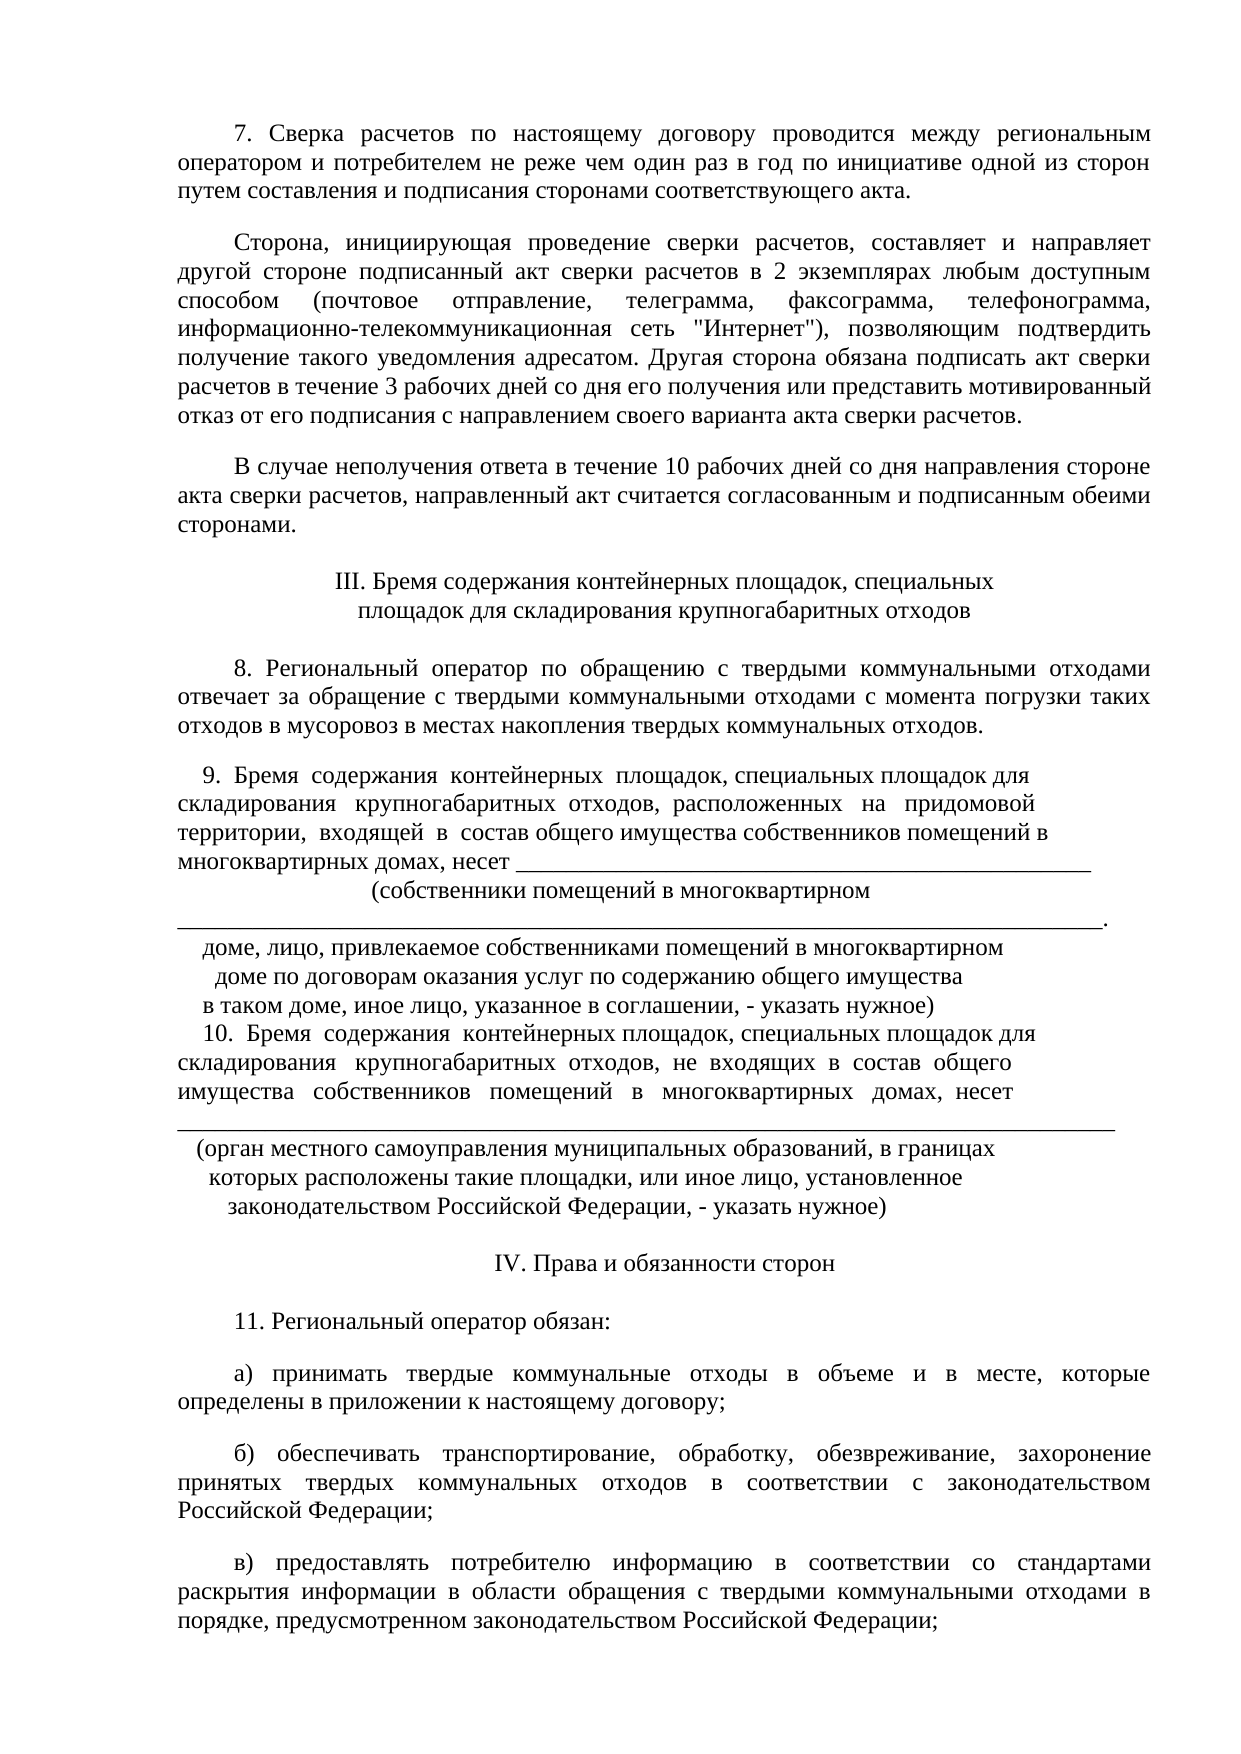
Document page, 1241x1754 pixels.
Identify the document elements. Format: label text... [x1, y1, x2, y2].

text (орган местного самоуправления муниципальных образований, в границах [177, 1133, 1152, 1162]
text 7. Сверка расчетов по настоящему договору проводится между региональным оператором и потребителем не реже чем один раз в год по инициативе одной из сторон путем составления и подписания сторонами соответствующего акта. [177, 118, 1152, 204]
text площадок для складирования крупногабаритных отходов [177, 595, 1152, 624]
text а) принимать твердые коммунальные отходы в объеме и в месте, которые определены в приложении к настоящему договору; [177, 1358, 1152, 1415]
text 9. Бремя содержания контейнерных площадок, специальных площадок для [177, 760, 1152, 788]
text в) предоставлять потребителю информацию в соответствии со стандартами раскрытия информации в области обращения с твердыми коммунальными отходами в порядке, предусмотренном законодательством Российской Федерации; [177, 1547, 1152, 1633]
text в таком доме, иное лицо, указанное в соглашении, - указать нужное) [177, 990, 1152, 1018]
text ___________________________________________________________________________ [177, 1105, 1152, 1133]
text (собственники помещений в многоквартирном [177, 875, 1152, 903]
text В случае неполучения ответа в течение 10 рабочих дней со дня направления стороне акта сверки расчетов, направленный акт считается согласованным и подписанным обеими сторонами. [177, 451, 1152, 538]
text многоквартирных домах, несет ______________________________________________ [177, 846, 1152, 875]
text которых расположены такие площадки, или иное лицо, установленное [177, 1162, 1152, 1191]
text доме, лицо, привлекаемое собственниками помещений в многоквартирном [177, 932, 1152, 961]
text Сторона, инициирующая проведение сверки расчетов, составляет и направляет другой стороне подписанный акт сверки расчетов в 2 экземплярах любым доступным способом (почтовое отправление, телеграмма, факсограмма, телефонограмма, информационно-телекоммуникационная сеть "Интернет"), позволяющим подтвердить получение такого уведомления адресатом. Другая сторона обязана подписать акт сверки расчетов в течение 3 рабочих дней со дня его получения или представить мотивированный отказ от его подписания с направлением своего варианта акта сверки расчетов. [177, 227, 1152, 428]
text территории, входящей в состав общего имущества собственников помещений в [177, 817, 1152, 846]
text имущества собственников помещений в многоквартирных домах, несет [177, 1076, 1152, 1105]
text доме по договорам оказания услуг по содержанию общего имущества [177, 961, 1152, 990]
text б) обеспечивать транспортирование, обработку, обезвреживание, захоронение принятых твердых коммунальных отходов в соответствии с законодательством Российской Федерации; [177, 1438, 1152, 1524]
text 11. Региональный оператор обязан: [177, 1306, 1152, 1335]
text __________________________________________________________________________. [177, 903, 1152, 932]
text 8. Региональный оператор по обращению с твердыми коммунальными отходами отвечает за обращение с твердыми коммунальными отходами с момента погрузки таких отходов в мусоровоз в местах накопления твердых коммунальных отходов. [177, 653, 1152, 739]
text законодательством Российской Федерации, - указать нужное) [177, 1191, 1152, 1220]
text 10. Бремя содержания контейнерных площадок, специальных площадок для [177, 1018, 1152, 1047]
text складирования крупногабаритных отходов, расположенных на придомовой [177, 788, 1152, 817]
text III. Бремя содержания контейнерных площадок, специальных [177, 566, 1152, 595]
text IV. Права и обязанности сторон [177, 1248, 1152, 1277]
text складирования крупногабаритных отходов, не входящих в состав общего [177, 1047, 1152, 1076]
